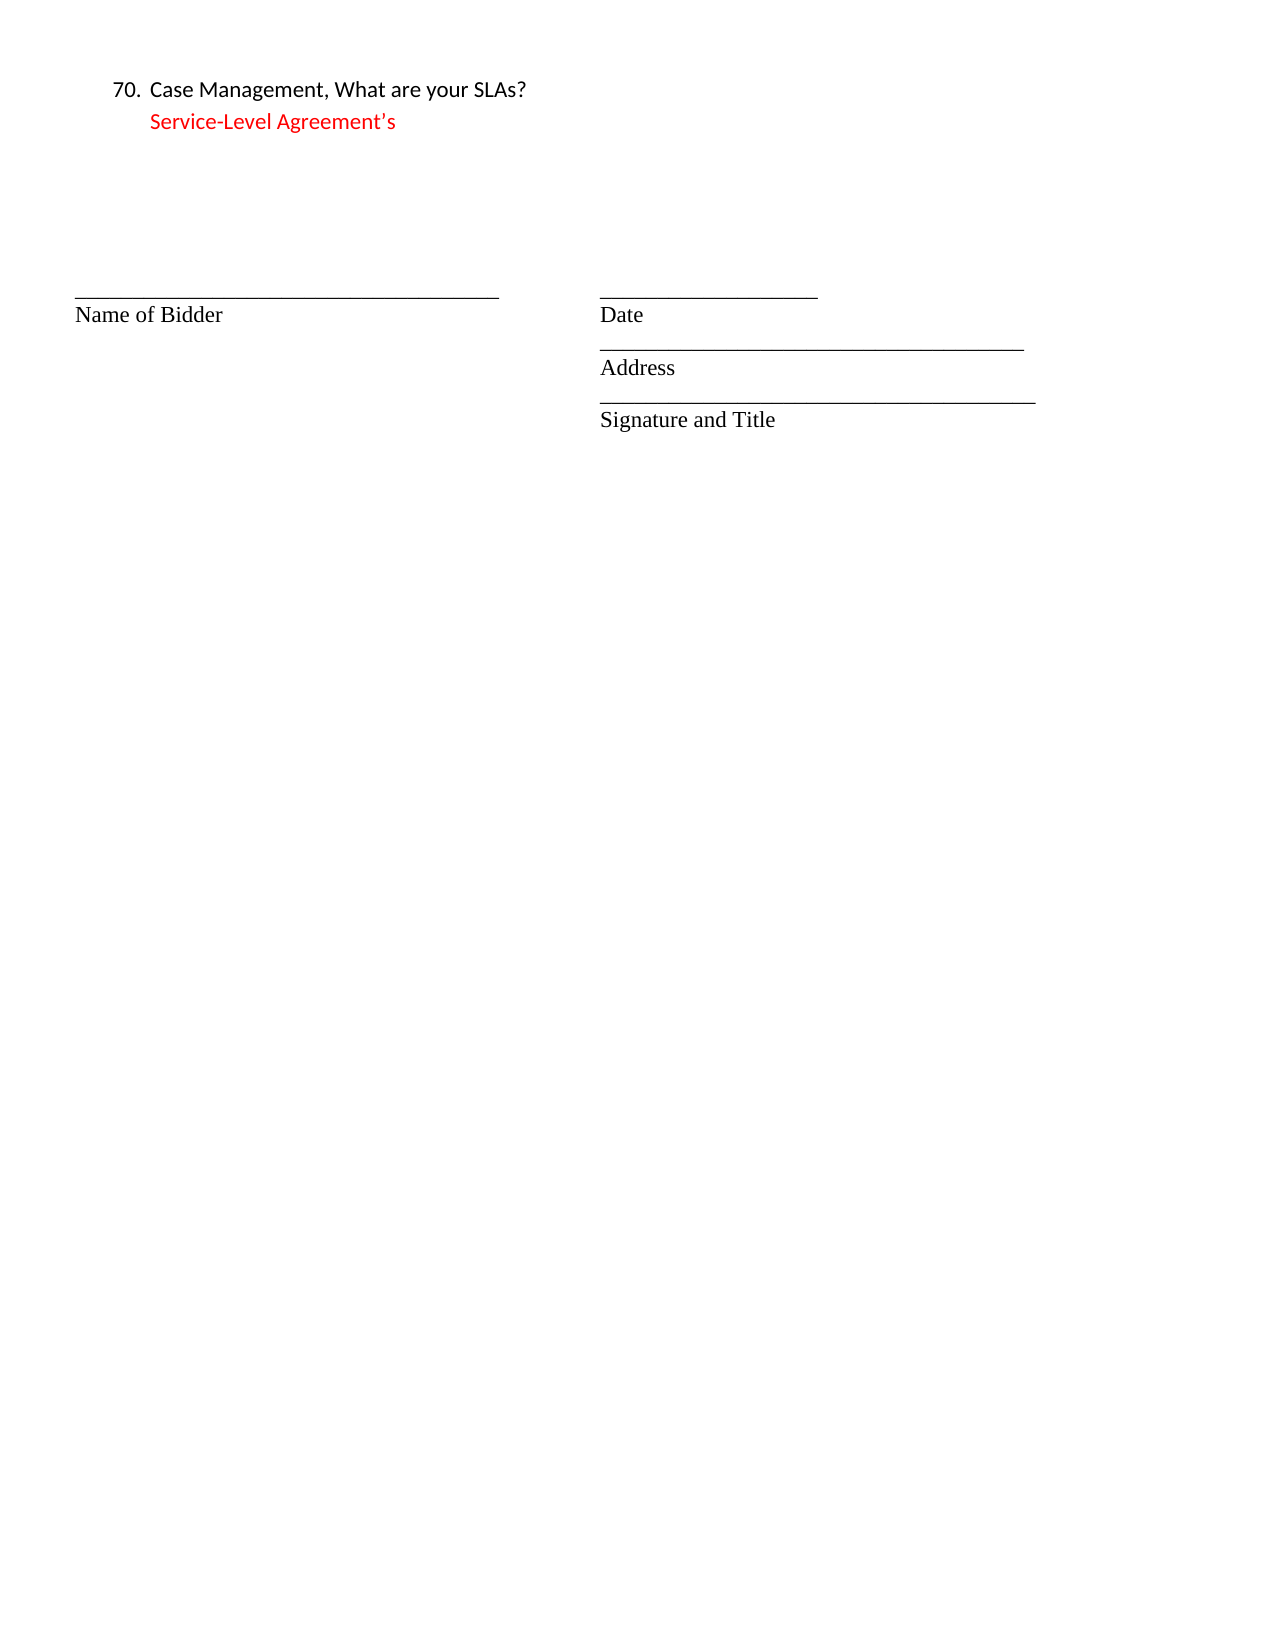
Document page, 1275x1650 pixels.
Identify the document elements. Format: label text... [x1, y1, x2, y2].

list Case Management, What are your SLAs? [112, 75, 1200, 103]
list Service-Level Agreement’s [150, 107, 1200, 135]
text Signature and Title [75, 406, 1200, 433]
text Address [75, 354, 1200, 380]
text Name of Bidder Date [75, 301, 1200, 327]
text ______________________________________ [525, 380, 1200, 406]
text _____________________________________ [75, 327, 1200, 354]
text _____________________________________ ___________________ [75, 274, 1200, 301]
